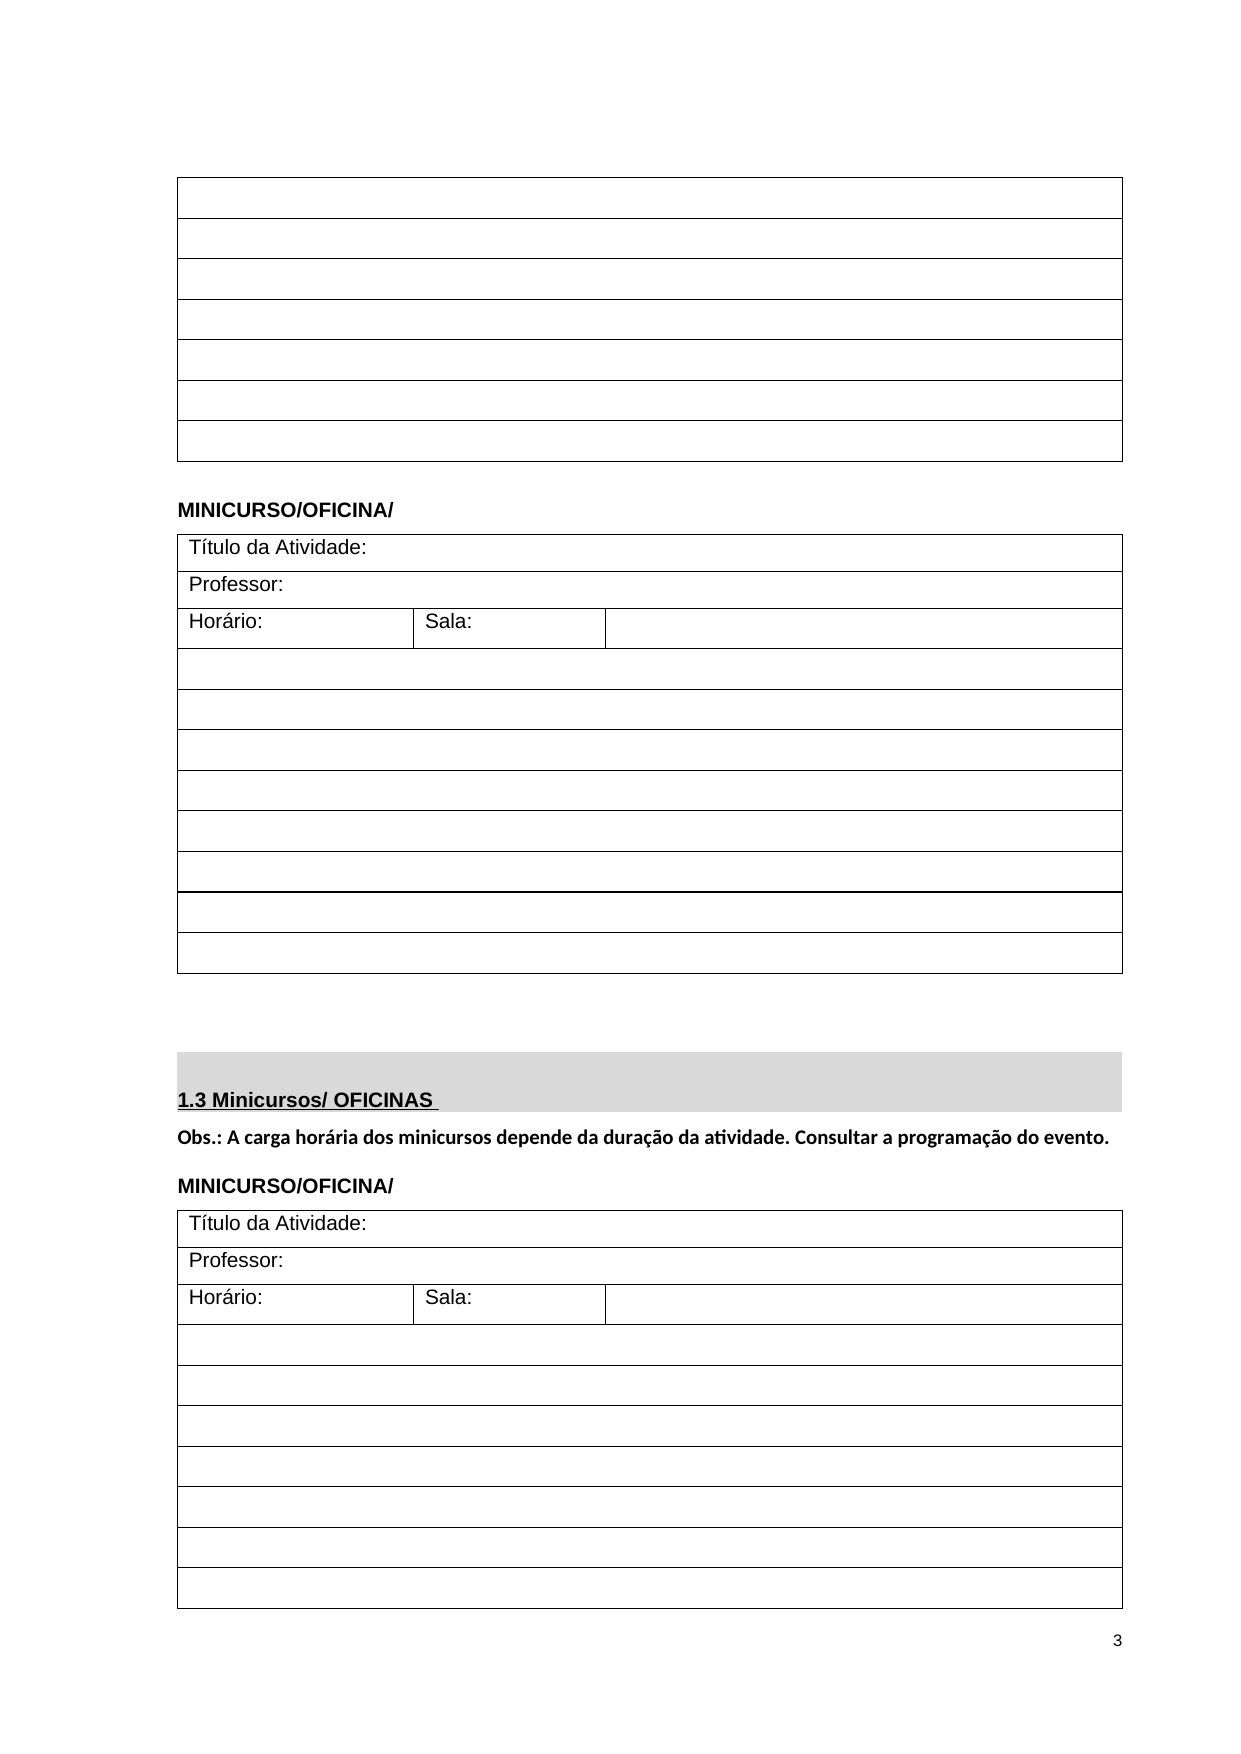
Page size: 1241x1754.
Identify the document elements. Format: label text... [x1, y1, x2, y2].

table_cell [178, 1528, 1122, 1567]
table_cell [178, 852, 1122, 891]
table_cell [178, 730, 1122, 770]
table_cell [178, 1325, 1122, 1364]
table_cell Sala: [414, 609, 605, 648]
table_cell [178, 259, 1122, 299]
table_cell [606, 609, 1122, 648]
table_cell [178, 178, 1122, 218]
table_cell [178, 1366, 1122, 1405]
table_header Título da Atividade: [178, 1211, 1122, 1247]
text 1.3 Minicursos/ OFICINAS [177, 1088, 1122, 1112]
text Obs.: A carga horária dos minicursos depende da duração da atividade. Consultar a programação do evento. [177, 1124, 1122, 1150]
text MINICURSO/OFICINA/ [177, 1174, 1122, 1198]
table_cell Sala: [414, 1285, 605, 1324]
table_header Título da Atividade: [178, 535, 1122, 571]
table_cell Professor: [178, 1248, 1122, 1283]
table_cell [178, 1406, 1122, 1446]
table_cell [178, 1447, 1122, 1486]
table_cell [178, 771, 1122, 810]
table_cell [178, 811, 1122, 851]
table_cell [178, 219, 1122, 258]
table_cell [178, 381, 1122, 420]
table_cell [178, 1487, 1122, 1527]
table_cell [178, 893, 1122, 932]
text MINICURSO/OFICINA/ [177, 498, 1122, 522]
table_cell [178, 649, 1122, 689]
table_cell [178, 340, 1122, 380]
table_cell [178, 690, 1122, 729]
table_cell Horário: [178, 609, 413, 648]
table_cell [178, 300, 1122, 339]
table_cell Professor: [178, 572, 1122, 608]
table_cell [606, 1285, 1122, 1324]
table_cell Horário: [178, 1285, 413, 1324]
table_cell [178, 1568, 1122, 1608]
table_cell [178, 421, 1122, 461]
table_cell [178, 933, 1122, 972]
